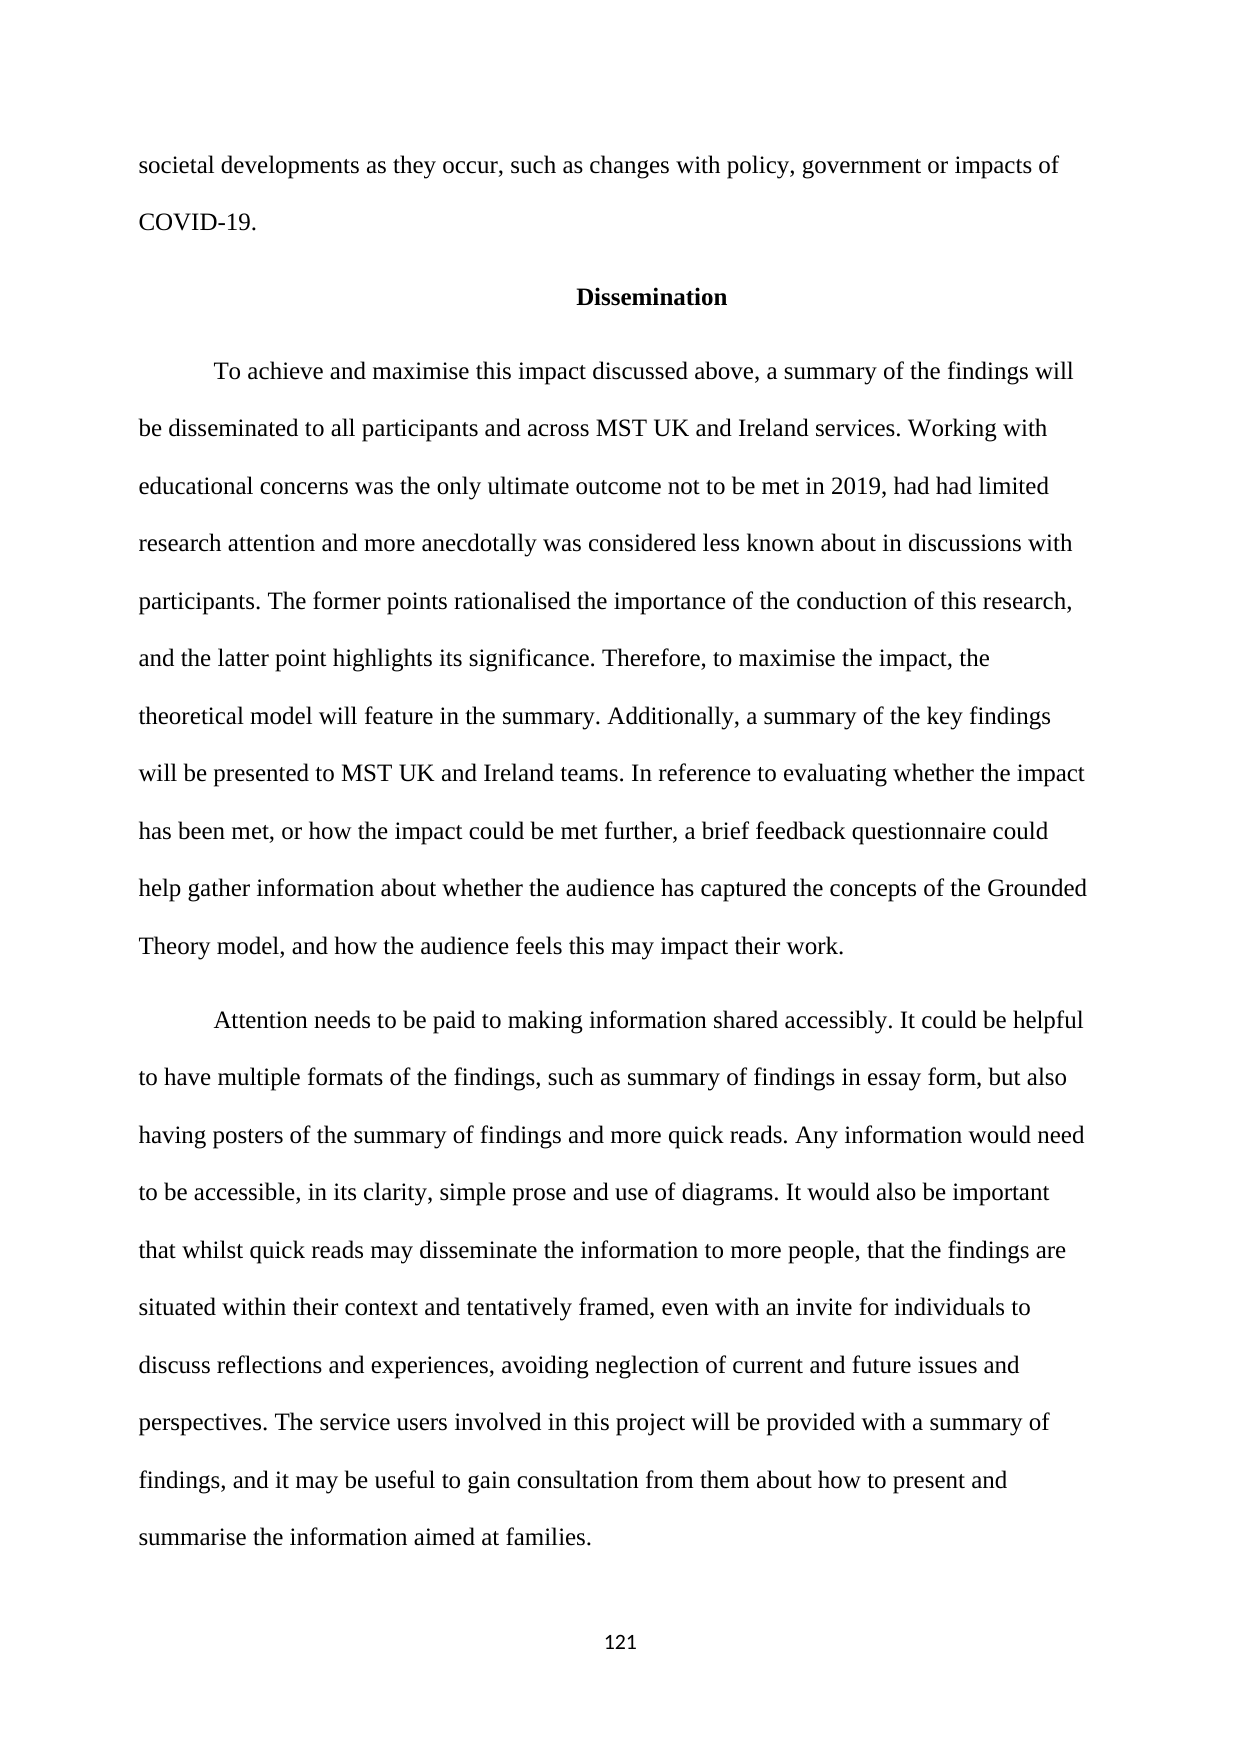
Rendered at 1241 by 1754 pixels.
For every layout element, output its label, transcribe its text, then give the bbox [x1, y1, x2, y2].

text To achieve and maximise this impact discussed above, a summary of the findings will be disseminated to all participants and across MST UK and Ireland services. Working with educational concerns was the only ultimate outcome not to be met in 2019, had had limited research attention and more anecdotally was considered less known about in discussions with participants. The former points rationalised the importance of the conduction of this research, and the latter point highlights its significance. Therefore, to maximise the impact, the theoretical model will feature in the summary. Additionally, a summary of the key findings will be presented to MST UK and Ireland teams. In reference to evaluating whether the impact has been met, or how the impact could be met further, a brief feedback questionnaire could help gather information about whether the audience has captured the concepts of the Grounded Theory model, and how the audience feels this may impact their work. [138, 356, 1090, 959]
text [138, 150, 1090, 236]
text Attention needs to be paid to making information shared accessibly. It could be helpful to have multiple formats of the findings, such as summary of findings in essay form, but also having posters of the summary of findings and more quick reads. Any information would need to be accessible, in its clarity, simple prose and use of diagrams. It would also be important that whilst quick reads may disseminate the information to more people, that the findings are situated within their context and tentatively framed, even with an invite for individuals to discuss reflections and experiences, avoiding neglection of current and future issues and perspectives. The service users involved in this project will be provided with a summary of findings, and it may be useful to gain consultation from them about how to present and summarise the information aimed at families. [138, 1005, 1090, 1551]
subtitle Dissemination [138, 282, 1090, 310]
